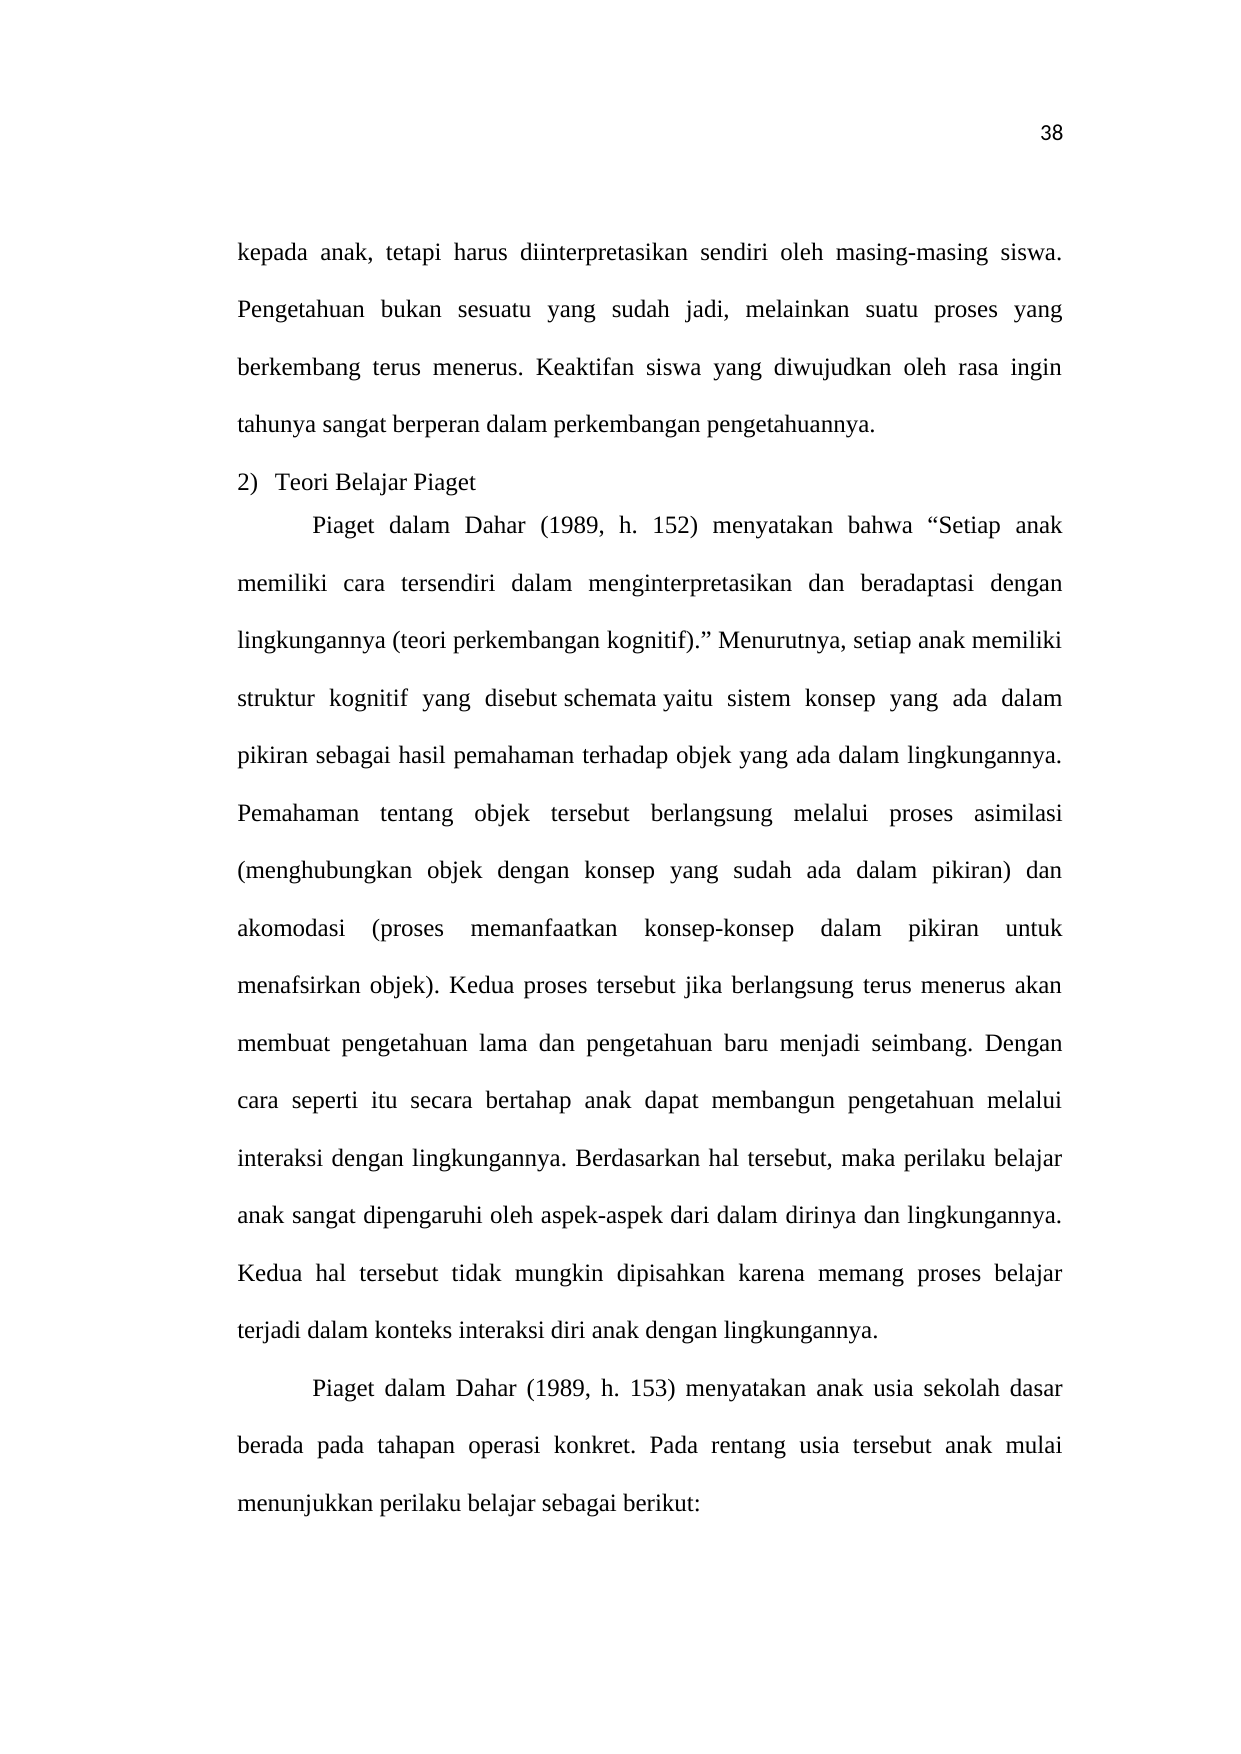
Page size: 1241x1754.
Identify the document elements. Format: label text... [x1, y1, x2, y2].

list Teori Belajar Piaget [237, 467, 1063, 496]
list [237, 237, 1063, 438]
list Piaget dalam Dahar (1989, h. 152) menyatakan bahwa “Setiap anak memiliki cara tersendiri dalam menginterpretasikan dan beradaptasi dengan lingkungannya (teori perkembangan kognitif).” Menurutnya, setiap anak memiliki struktur kognitif yang disebut schemata yaitu sistem konsep yang ada dalam pikiran sebagai hasil pemahaman terhadap objek yang ada dalam lingkungannya. Pemahaman tentang objek tersebut berlangsung melalui proses asimilasi (menghubungkan objek dengan konsep yang sudah ada dalam pikiran) dan akomodasi (proses memanfaatkan konsep-konsep dalam pikiran untuk menafsirkan objek). Kedua proses tersebut jika berlangsung terus menerus akan membuat pengetahuan lama dan pengetahuan baru menjadi seimbang. Dengan cara seperti itu secara bertahap anak dapat membangun pengetahuan melalui interaksi dengan lingkungannya. Berdasarkan hal tersebut, maka perilaku belajar anak sangat dipengaruhi oleh aspek-aspek dari dalam dirinya dan lingkungannya. Kedua hal tersebut tidak mungkin dipisahkan karena memang proses belajar terjadi dalam konteks interaksi diri anak dengan lingkungannya. Piaget dalam Dahar (1989, h. 153) menyatakan anak usia sekolah dasar berada pada tahapan operasi konkret. Pada rentang usia tersebut anak mulai menunjukkan perilaku belajar sebagai berikut: [237, 510, 1063, 1516]
